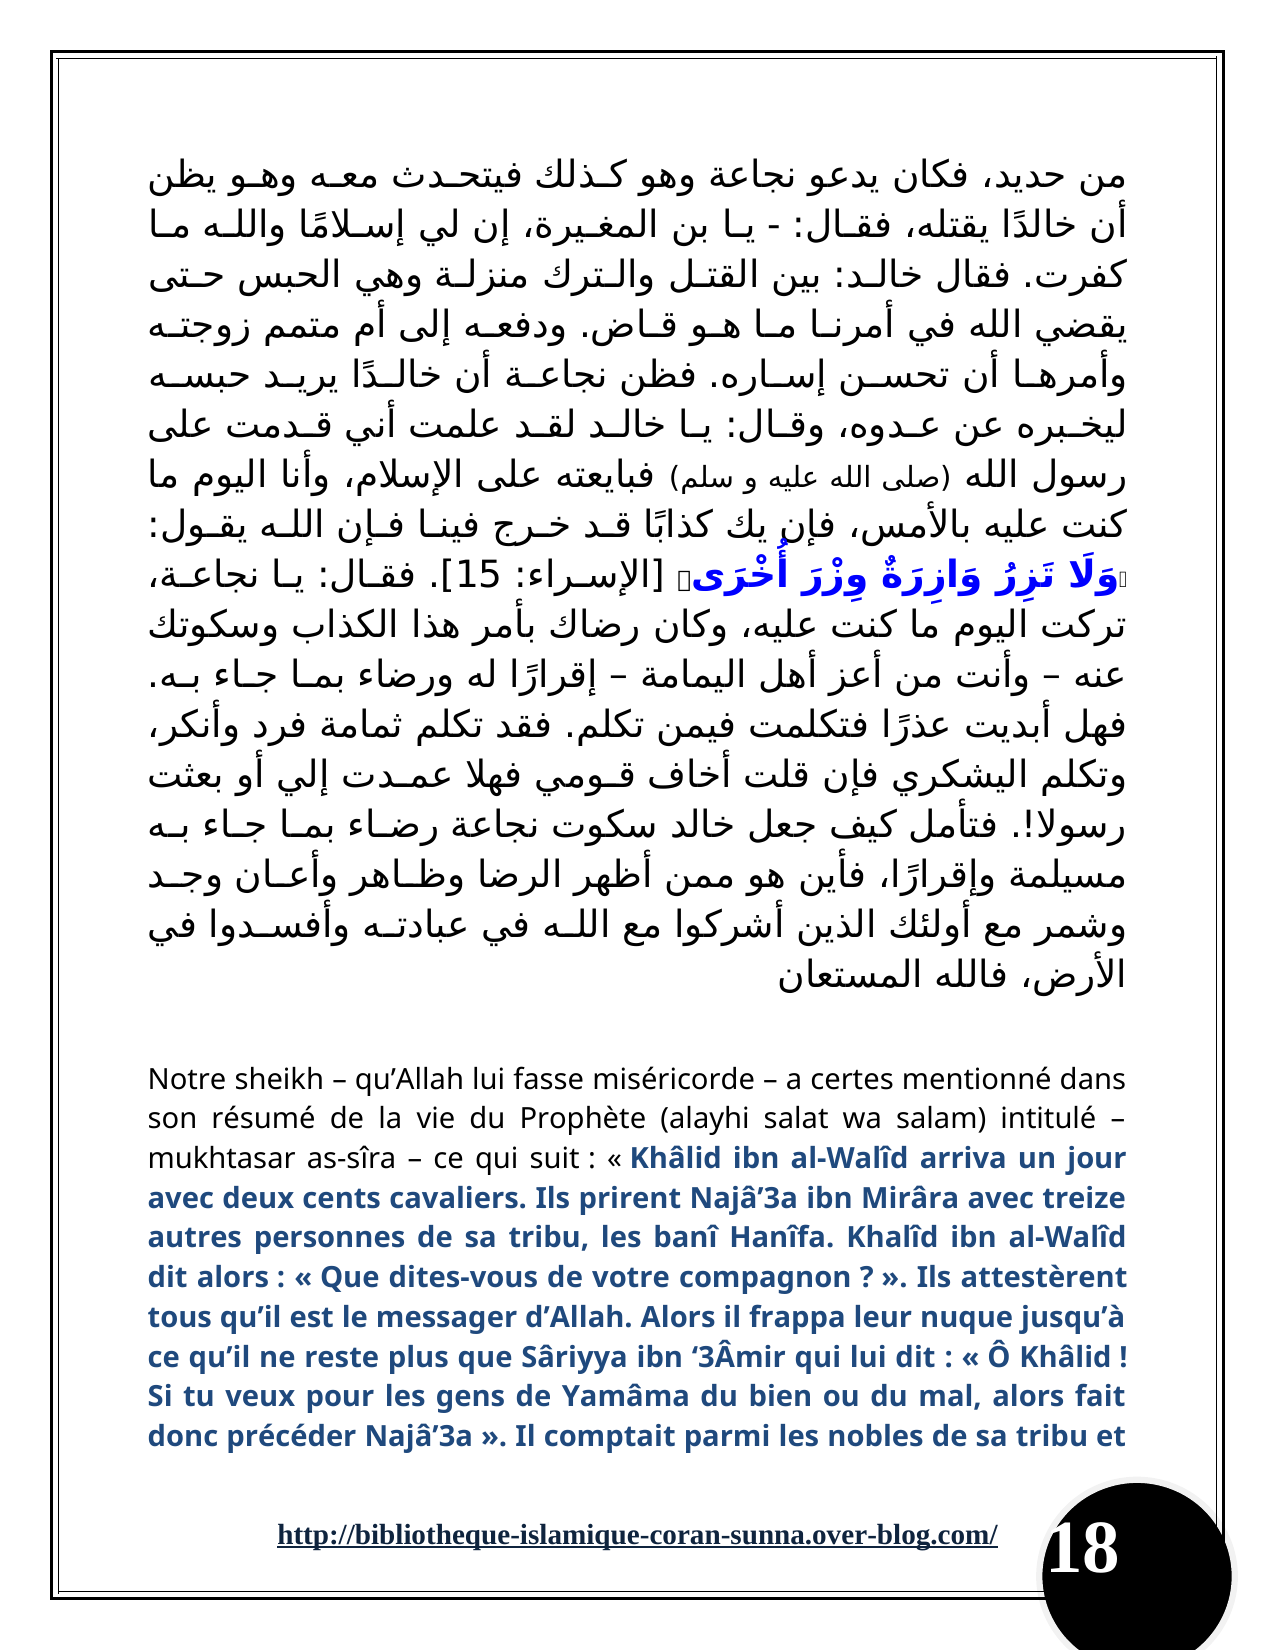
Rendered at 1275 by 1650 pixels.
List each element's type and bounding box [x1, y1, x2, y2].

text [147, 1058, 1127, 1455]
text [147, 147, 1127, 997]
